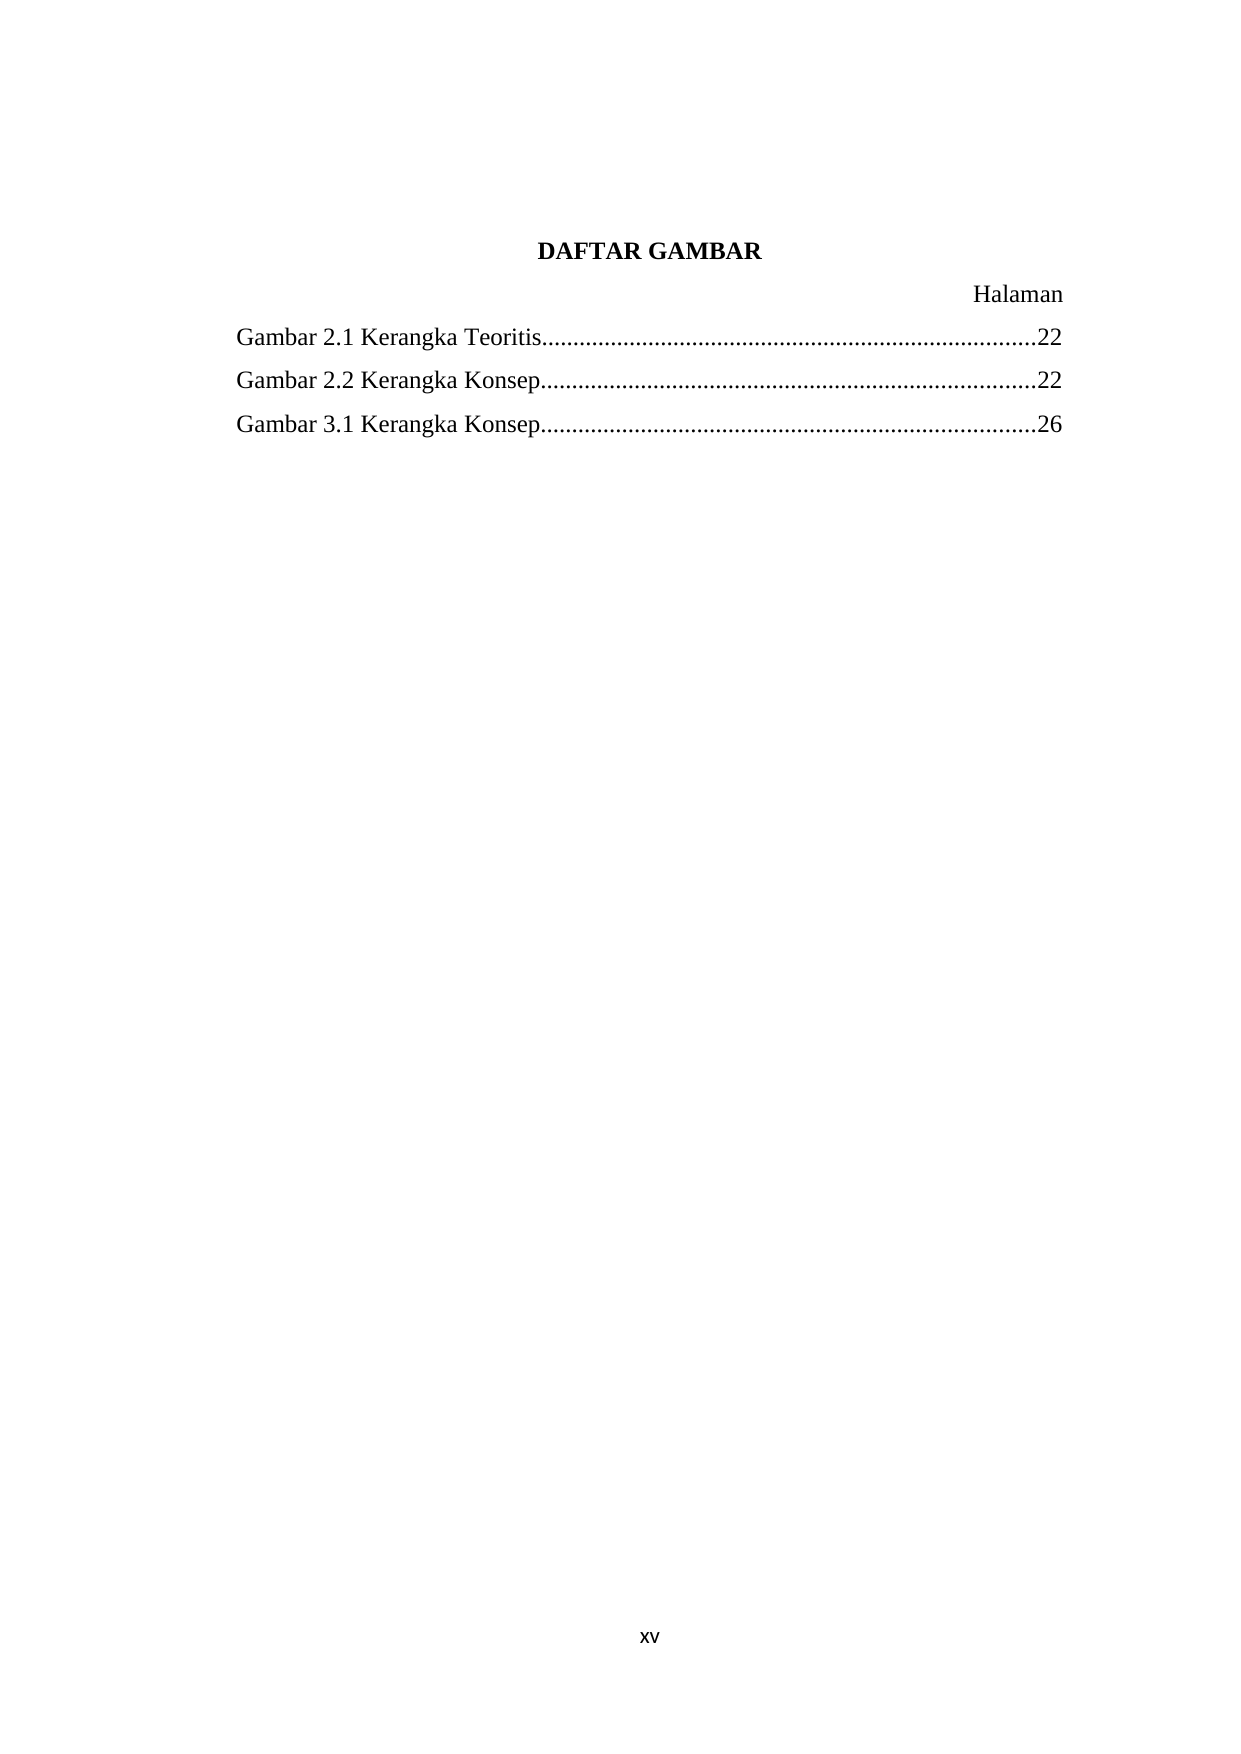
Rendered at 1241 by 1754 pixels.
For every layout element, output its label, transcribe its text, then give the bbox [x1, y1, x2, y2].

text Halaman [236, 279, 1063, 308]
subtitle DAFTAR GAMBAR [236, 236, 1063, 265]
text Gambar 2.2 Kerangka Konsep 22 [236, 366, 1063, 394]
text Gambar 3.1 Kerangka Konsep 26 [236, 409, 1063, 437]
text Gambar 2.1 Kerangka Teoritis 22 [236, 322, 1063, 351]
